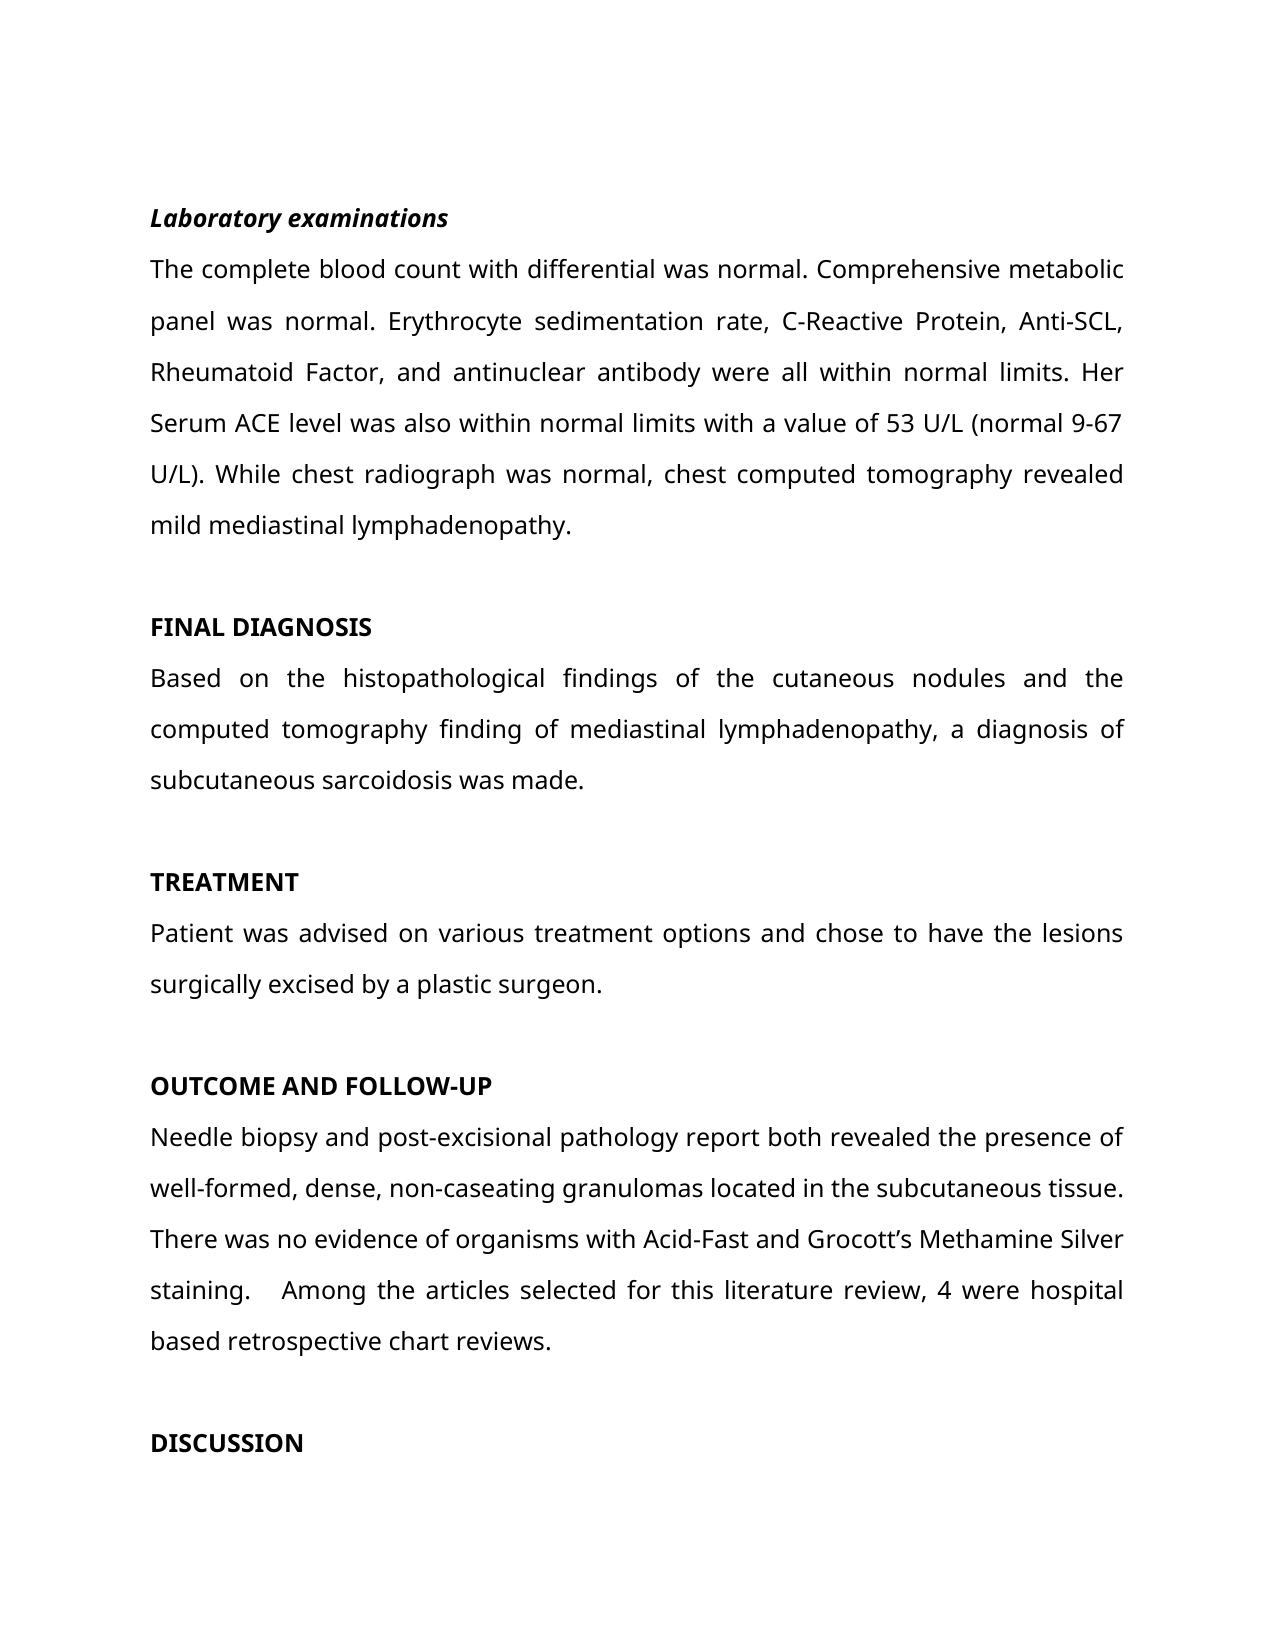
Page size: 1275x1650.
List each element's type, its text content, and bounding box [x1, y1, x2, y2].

text TREATMENT [150, 864, 1125, 899]
text FINAL DIAGNOSIS [150, 609, 1125, 643]
text Laboratory examinations [150, 201, 1125, 235]
text Patient was advised on various treatment options and chose to have the lesions surgically excised by a plastic surgeon. [150, 916, 1125, 1001]
text OUTCOME AND FOLLOW-UP [150, 1069, 1125, 1103]
text Needle biopsy and post-excisional pathology report both revealed the presence of well-formed, dense, non-caseating granulomas located in the subcutaneous tissue. There was no evidence of organisms with Acid-Fast and Grocott’s Methamine Silver staining. Among the articles selected for this literature review, 4 were hospital based retrospective chart reviews. [150, 1120, 1125, 1358]
text DISCUSSION [150, 1426, 1125, 1460]
text The complete blood count with differential was normal. Comprehensive metabolic panel was normal. Erythrocyte sedimentation rate, C-Reactive Protein, Anti-SCL, Rheumatoid Factor, and antinuclear antibody were all within normal limits. Her Serum ACE level was also within normal limits with a value of 53 U/L (normal 9-67 U/L). While chest radiograph was normal, chest computed tomography revealed mild mediastinal lymphadenopathy. [150, 252, 1125, 541]
text Based on the histopathological findings of the cutaneous nodules and the computed tomography finding of mediastinal lymphadenopathy, a diagnosis of subcutaneous sarcoidosis was made. [150, 660, 1125, 797]
